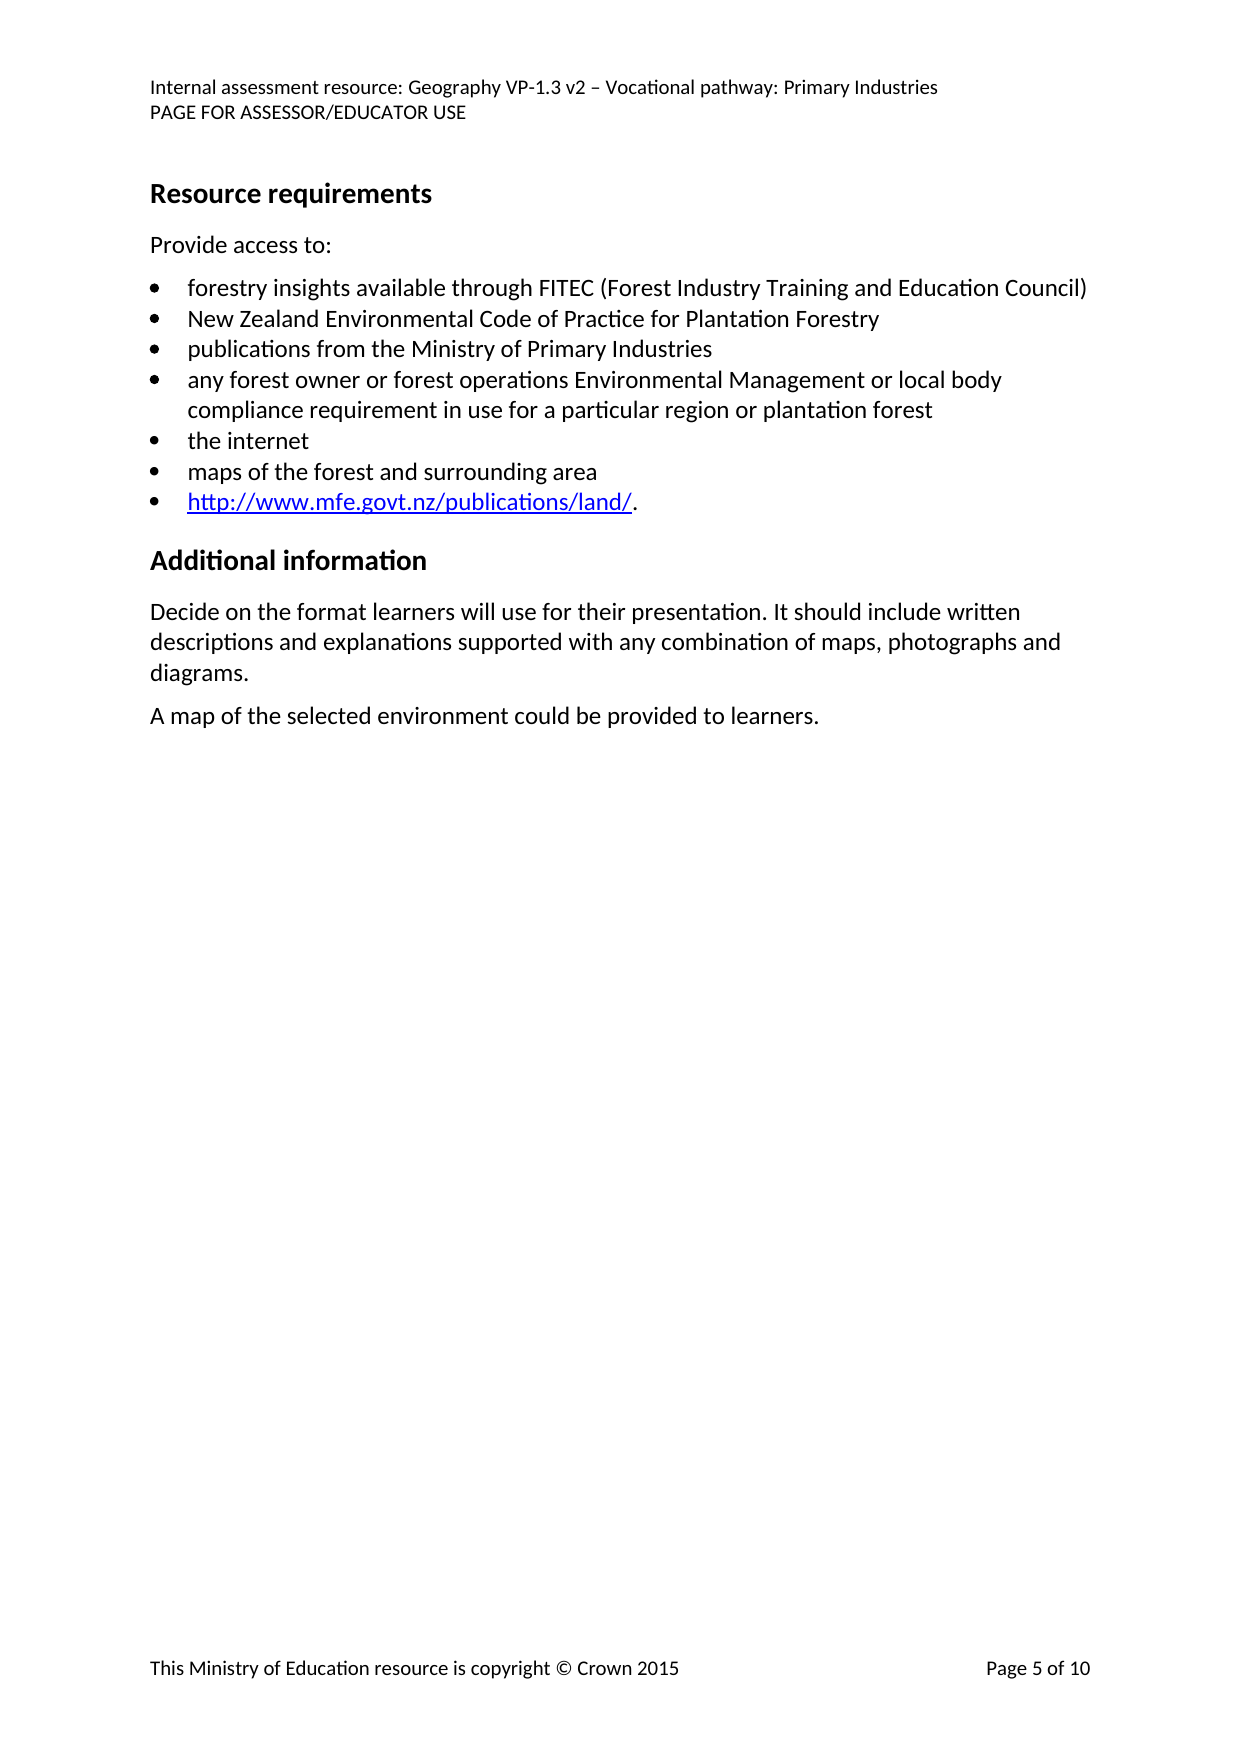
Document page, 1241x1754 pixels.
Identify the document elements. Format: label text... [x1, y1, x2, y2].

text publications from the Ministry of Primary Industries [150, 333, 1090, 364]
text forestry insights available through FITEC (Forest Industry Training and Education Council) [150, 272, 1090, 303]
subtitle Additional information [150, 542, 1090, 577]
text Decide on the format learners will use for their presentation. It should include written descriptions and explanations supported with any combination of maps, photographs and diagrams. [150, 596, 1090, 688]
text Provide access to: [150, 229, 1090, 260]
text A map of the selected environment could be provided to learners. [150, 700, 1090, 731]
text maps of the forest and surrounding area [150, 456, 1090, 486]
text any forest owner or forest operations Environmental Management or local body compliance requirement in use for a particular region or plantation forest [150, 364, 1090, 425]
text the internet [150, 425, 1090, 456]
text http://www.mfe.govt.nz/publications/land/. [150, 486, 1090, 517]
subtitle Resource requirements [150, 175, 1090, 211]
text New Zealand Environmental Code of Practice for Plantation Forestry [150, 303, 1090, 333]
